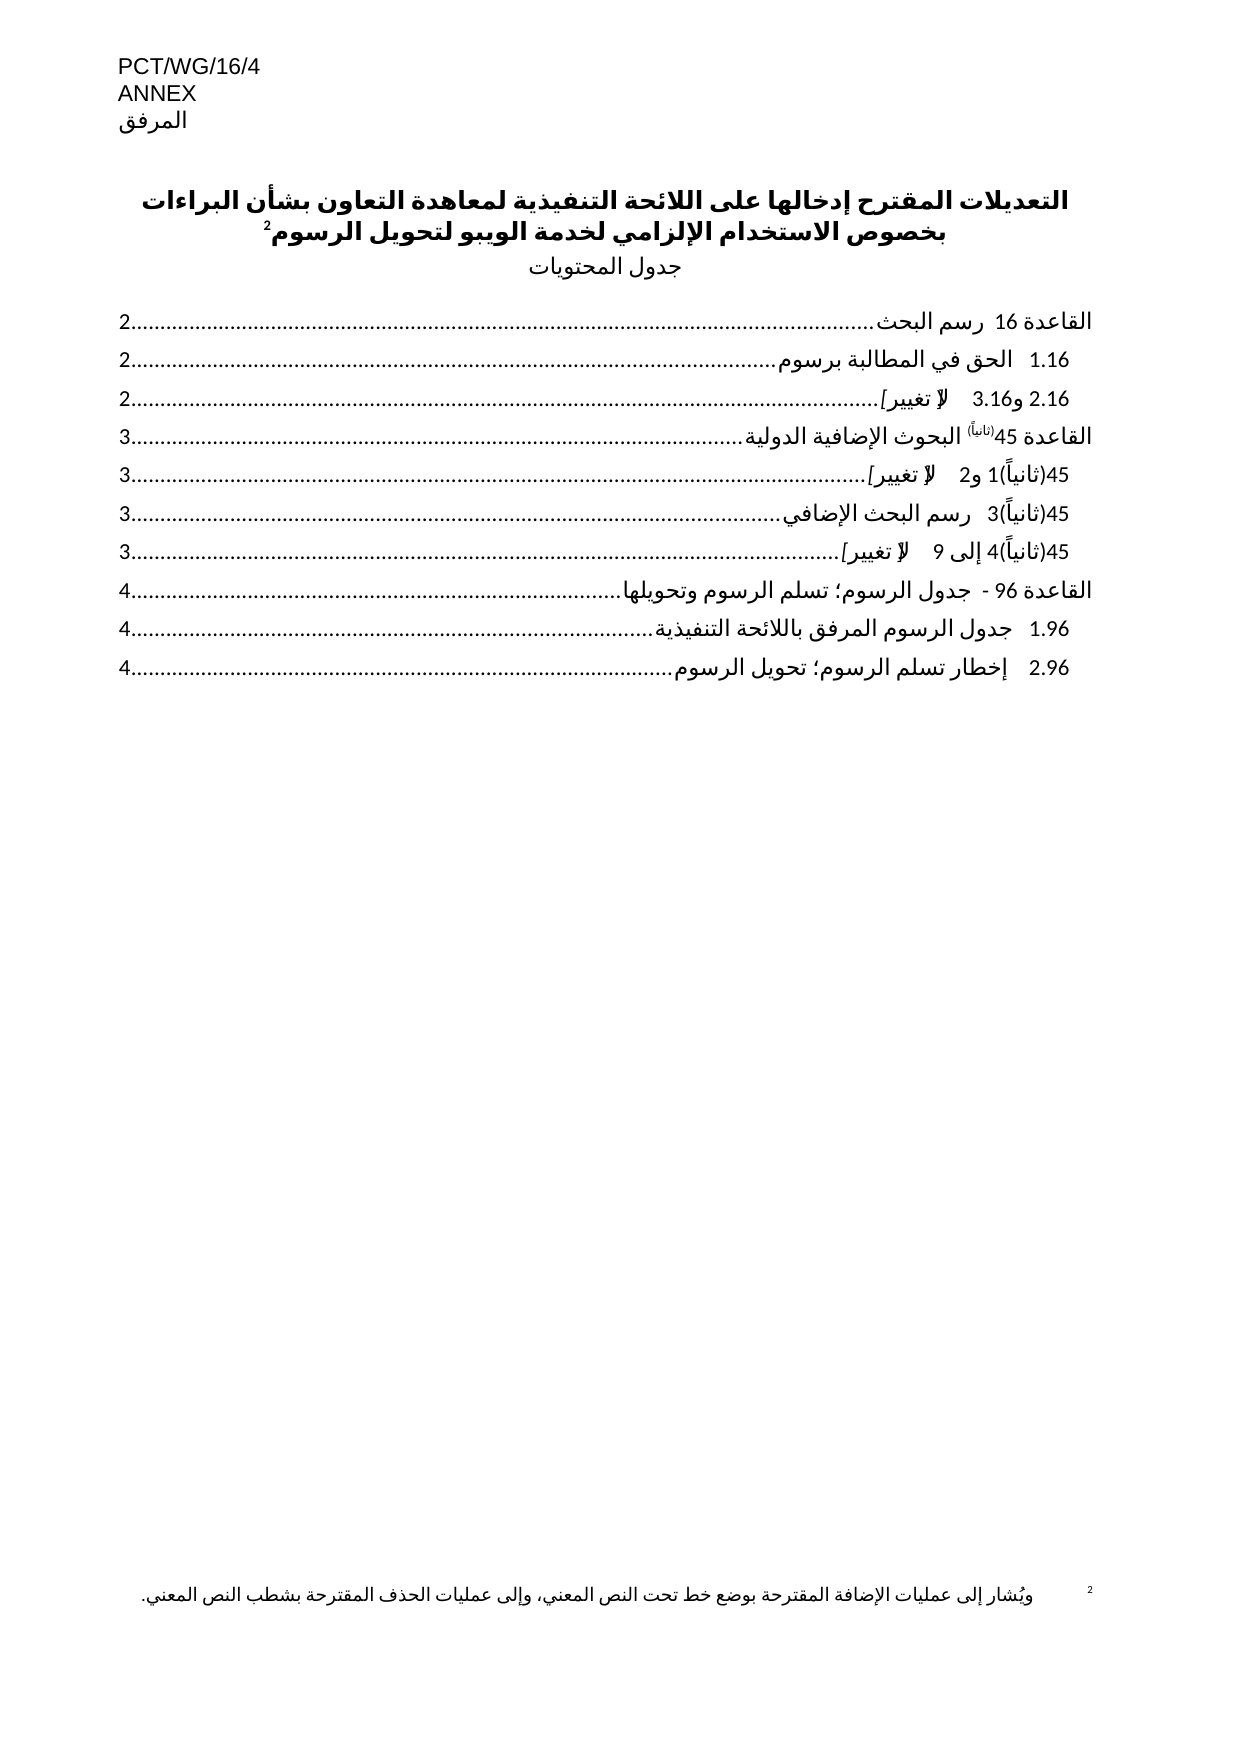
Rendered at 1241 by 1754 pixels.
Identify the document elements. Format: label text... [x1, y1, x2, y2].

text جدول المحتويات [118, 252, 1092, 281]
text 45(ثانياً)1 و2 [لا تغيير] 3 [118, 461, 1069, 489]
text القاعدة 96 - جدول الرسوم؛ تسلم الرسوم وتحويلها 4 [118, 576, 1092, 604]
text القاعدة 16 رسم البحث 2 [118, 307, 1092, 335]
text 2.16 و3.16 [لا تغيير] 2 [118, 384, 1069, 412]
text 1.96 جدول الرسوم المرفق باللائحة التنفيذية 4 [118, 614, 1069, 642]
text القاعدة 45(ثانياً) البحوث الإضافية الدولية 3 [118, 422, 1092, 450]
text 45(ثانياً)4 إلى 9 [لا تغيير] 3 [118, 537, 1069, 566]
text 2.96 إخطار تسلم الرسوم؛ تحويل الرسوم 4 [118, 653, 1069, 681]
text 1.16 الحق في المطالبة برسوم 2 [118, 345, 1069, 373]
subtitle التعديلات المقترح إدخالها على اللائحة التنفيذية لمعاهدة التعاون بشأن البراءات بخصوص الاستخدام الإلزامي لخدمة الويبو لتحويل الرسوم [118, 185, 1092, 246]
text 45(ثانياً)3 رسم البحث الإضافي 3 [118, 499, 1069, 527]
